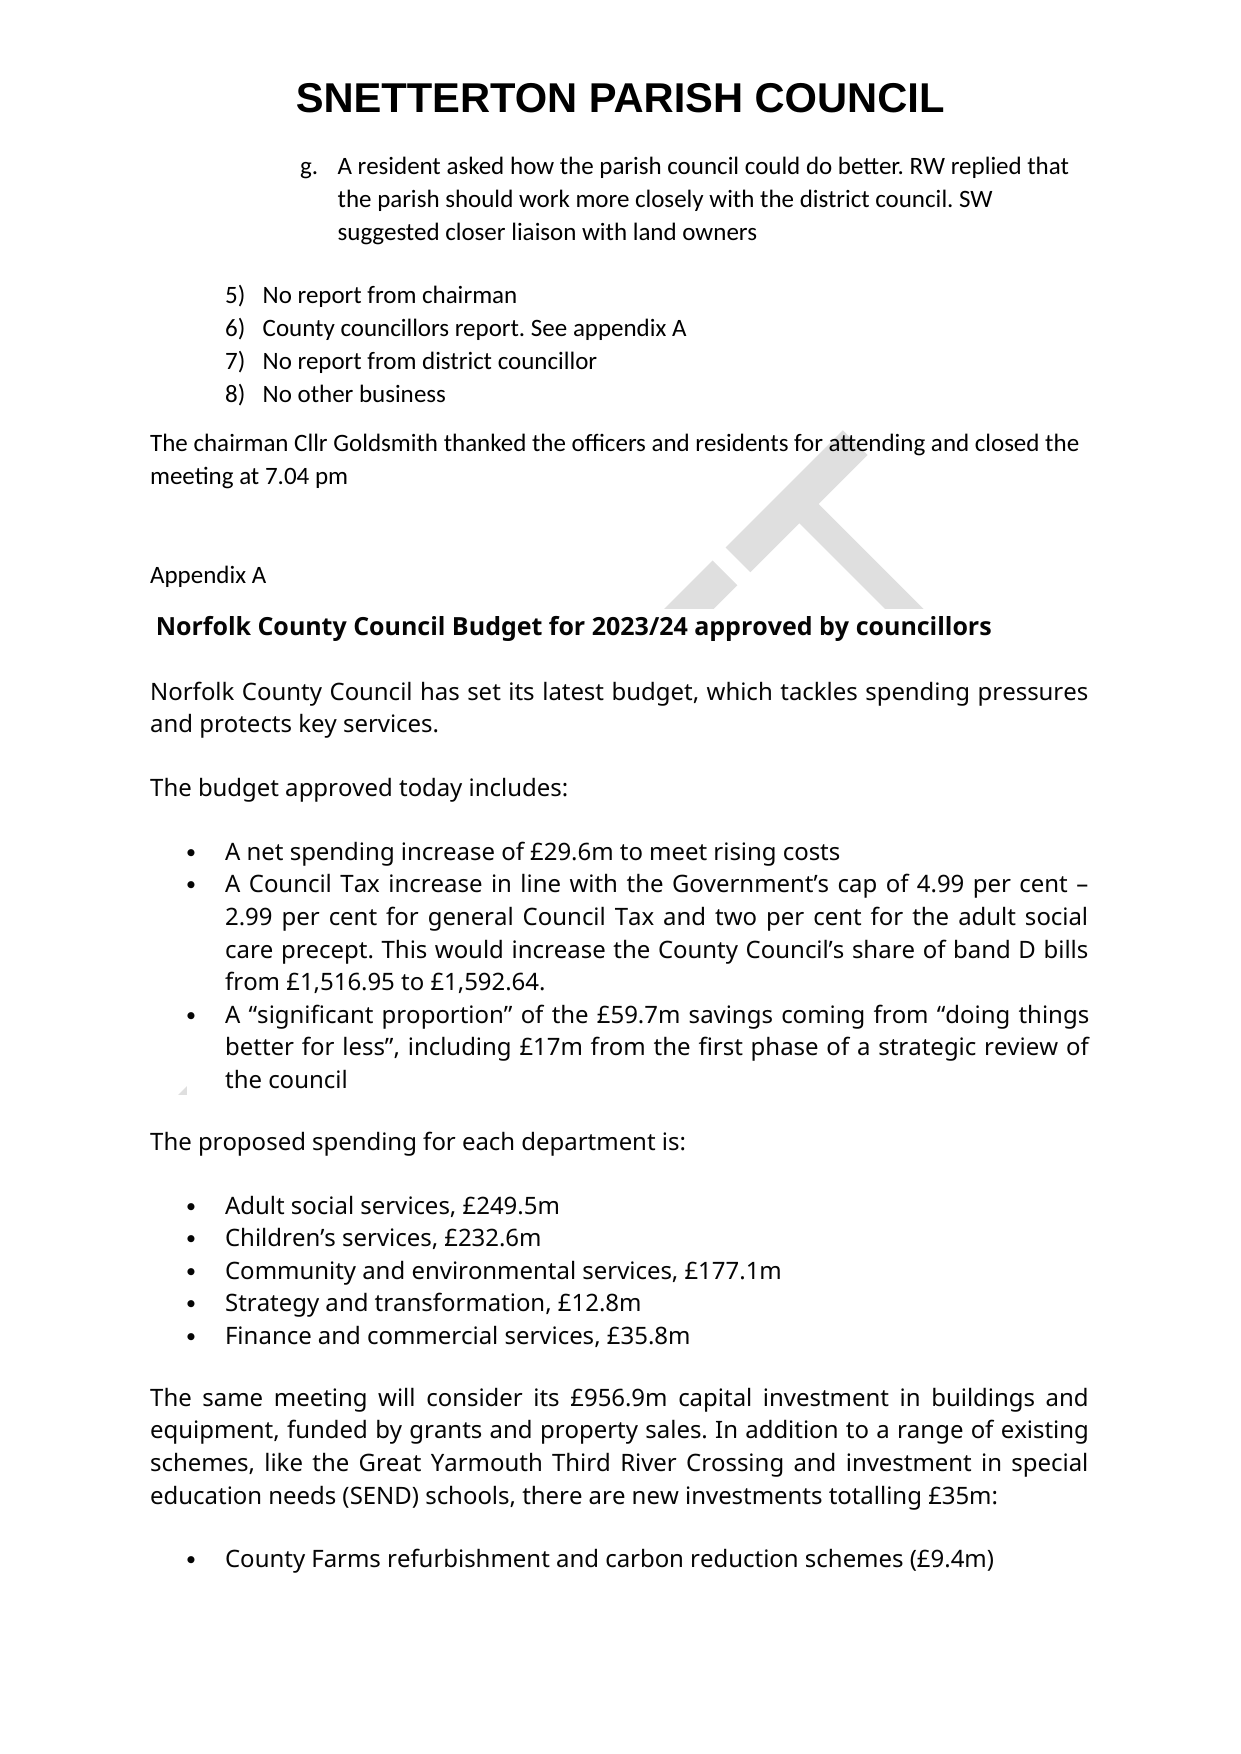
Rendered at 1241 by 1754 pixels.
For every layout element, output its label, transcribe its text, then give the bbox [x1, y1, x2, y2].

list No report from chairman [225, 279, 1090, 309]
list Finance and commercial services, £35.8m [187, 1319, 1090, 1351]
list A resident asked how the parish council could do better. RW replied that the parish should work more closely with the district council. SW suggested closer liaison with land owners [300, 150, 1090, 246]
text Appendix A [150, 559, 1090, 590]
list Community and environmental services, £177.1m [187, 1254, 1090, 1286]
list Strategy and transformation, £12.8m [187, 1286, 1090, 1319]
text Norfolk County Council Budget for 2023/24 approved by councillors [150, 609, 1090, 643]
text The budget approved today includes: [150, 771, 1090, 803]
list A net spending increase of £29.6m to meet rising costs [187, 834, 1090, 867]
list A Council Tax increase in line with the Government’s cap of 4.99 per cent – 2.99 per cent for general Council Tax and two per cent for the adult social care precept. This would increase the County Council’s share of band D bills from £1,516.95 to £1,592.64. [187, 867, 1090, 998]
list A “significant proportion” of the £59.7m savings coming from “doing things better for less”, including £17m from the first phase of a strategic review of the council [187, 998, 1090, 1095]
list County Farms refurbishment and carbon reduction schemes (£9.4m) [187, 1542, 1090, 1575]
text The chairman Cllr Goldsmith thanked the officers and residents for attending and closed the meeting at 7.04 pm [150, 427, 1090, 491]
list Children’s services, £232.6m [187, 1221, 1090, 1254]
text Norfolk County Council has set its latest budget, which tackles spending pressures and protects key services. [150, 674, 1090, 739]
list County councillors report. See appendix A [225, 312, 1090, 342]
text The proposed spending for each department is: [150, 1124, 1090, 1157]
list No other business [225, 378, 1090, 408]
list No report from district councillor [225, 345, 1090, 375]
text The same meeting will consider its £956.9m capital investment in buildings and equipment, funded by grants and property sales. In addition to a range of existing schemes, like the Great Yarmouth Third River Crossing and investment in special education needs (SEND) schools, there are new investments totalling £35m: [150, 1381, 1090, 1511]
list Adult social services, £249.5m [187, 1188, 1090, 1221]
